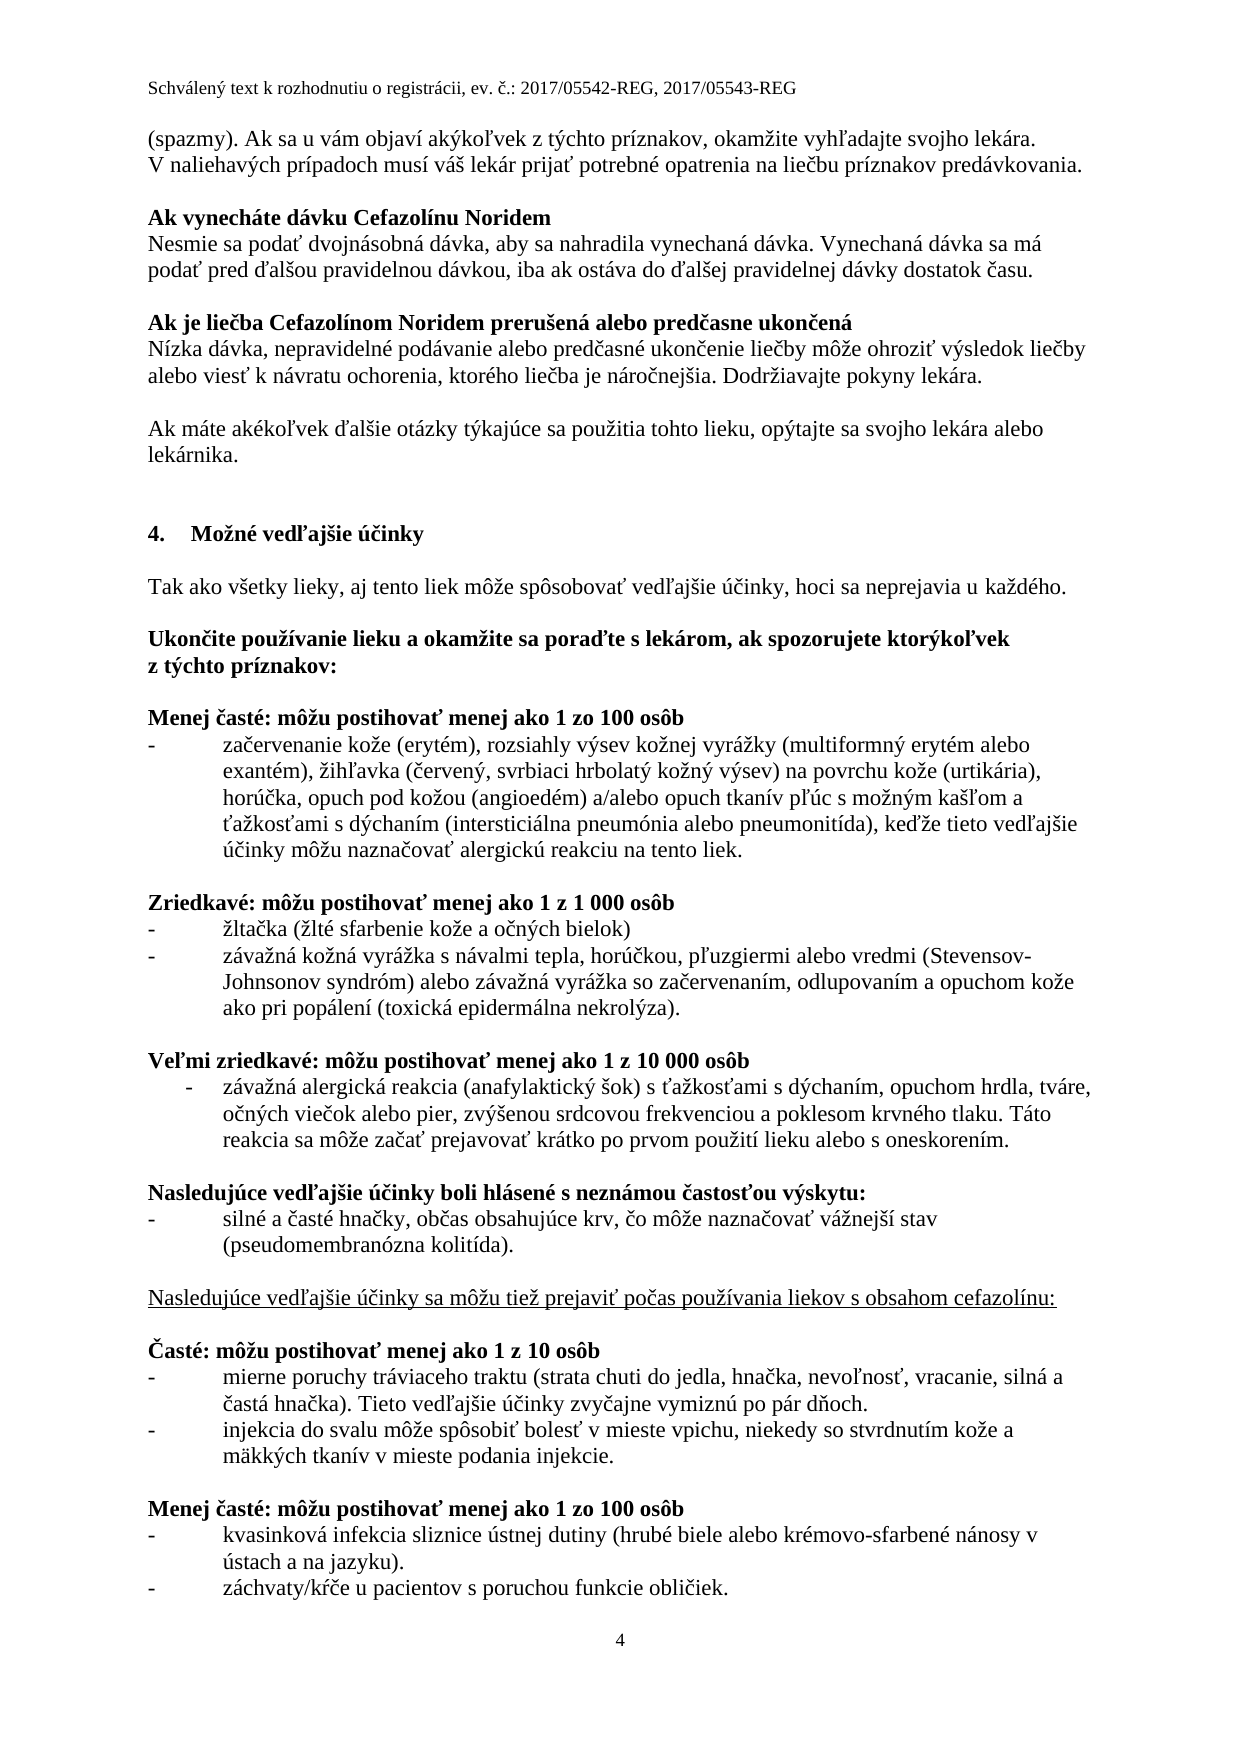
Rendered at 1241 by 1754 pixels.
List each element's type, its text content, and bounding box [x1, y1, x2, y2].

text Možné vedľajšie účinky [148, 520, 1092, 546]
text Ak vynecháte dávku Cefazolínu Noridem [148, 204, 1092, 230]
text závažná kožná vyrážka s návalmi tepla, horúčkou, pľuzgiermi alebo vredmi (Stevensov-Johnsonov syndróm) alebo závažná vyrážka so začervenaním, odlupovaním a opuchom kože ako pri popálení (toxická epidermálna nekrolýza). [148, 942, 1092, 1021]
text Nasledujúce vedľajšie účinky sa môžu tiež prejaviť počas používania liekov s obsahom cefazolínu: [148, 1284, 1092, 1311]
text Ak je liečba Cefazolínom Noridem prerušená alebo predčasne ukončená [148, 309, 1092, 336]
text Ukončite používanie lieku a okamžite sa poraďte s lekárom, ak spozorujete ktorýkoľvek z týchto príznakov: [148, 625, 1092, 678]
text Veľmi zriedkavé: môžu postihovať menej ako 1 z 10 000 osôb [148, 1047, 1092, 1073]
text silné a časté hnačky, občas obsahujúce krv, čo môže naznačovať vážnejší stav (pseudomembranózna kolitída). [148, 1205, 1092, 1258]
text Menej časté: môžu postihovať menej ako 1 zo 100 osôb [148, 704, 1092, 731]
text Časté: môžu postihovať menej ako 1 z 10 osôb [148, 1337, 1092, 1363]
text Nasledujúce vedľajšie účinky boli hlásené s neznámou častosťou výskytu: [148, 1179, 1092, 1205]
text Zriedkavé: môžu postihovať menej ako 1 z 1 000 osôb [148, 889, 1092, 915]
text žltačka (žlté sfarbenie kože a očných bielok) [148, 915, 1092, 942]
text záchvaty/kŕče u pacientov s poruchou funkcie obličiek. [148, 1574, 1092, 1601]
list závažná alergická reakcia (anafylaktický šok) s ťažkosťami s dýchaním, opuchom hrdla, tváre, očných viečok alebo pier, zvýšenou srdcovou frekvenciou a poklesom krvného tlaku. Táto reakcia sa môže začať prejavovať krátko po prvom použití lieku alebo s oneskorením. [185, 1073, 1092, 1152]
text injekcia do svalu môže spôsobiť bolesť v mieste vpichu, niekedy so stvrdnutím kože a mäkkých tkanív v mieste podania injekcie. [148, 1416, 1092, 1469]
text mierne poruchy tráviaceho traktu (strata chuti do jedla, hnačka, nevoľnosť, vracanie, silná a častá hnačka). Tieto vedľajšie účinky zvyčajne vymiznú po pár dňoch. [148, 1363, 1092, 1416]
text Nízka dávka, nepravidelné podávanie alebo predčasné ukončenie liečby môže ohroziť výsledok liečby alebo viesť k návratu ochorenia, ktorého liečba je náročnejšia. Dodržiavajte pokyny lekára. [148, 336, 1092, 388]
text Menej časté: môžu postihovať menej ako 1 zo 100 osôb [148, 1495, 1092, 1521]
text kvasinková infekcia sliznice ústnej dutiny (hrubé biele alebo krémovo-sfarbené nánosy v ústach a na jazyku). [148, 1521, 1092, 1574]
text Nesmie sa podať dvojnásobná dávka, aby sa nahradila vynechaná dávka. Vynechaná dávka sa má podať pred ďalšou pravidelnou dávkou, iba ak ostáva do ďalšej pravidelnej dávky dostatok času. [148, 230, 1092, 283]
text začervenanie kože (erytém), rozsiahly výsev kožnej vyrážky (multiformný erytém alebo exantém), žihľavka (červený, svrbiaci hrbolatý kožný výsev) na povrchu kože (urtikária), horúčka, opuch pod kožou (angioedém) a/alebo opuch tkanív pľúc s možným kašľom a ťažkosťami s dýchaním (intersticiálna pneumónia alebo pneumonitída), keďže tieto vedľajšie účinky môžu naznačovať alergickú reakciu na tento liek. [148, 731, 1092, 863]
text Ak máte akékoľvek ďalšie otázky týkajúce sa použitia tohto lieku, opýtajte sa svojho lekára alebo lekárnika. [148, 414, 1092, 467]
text Tak ako všetky lieky, aj tento liek môže spôsobovať vedľajšie účinky, hoci sa neprejavia u každého. [148, 573, 1092, 599]
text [148, 125, 1092, 177]
